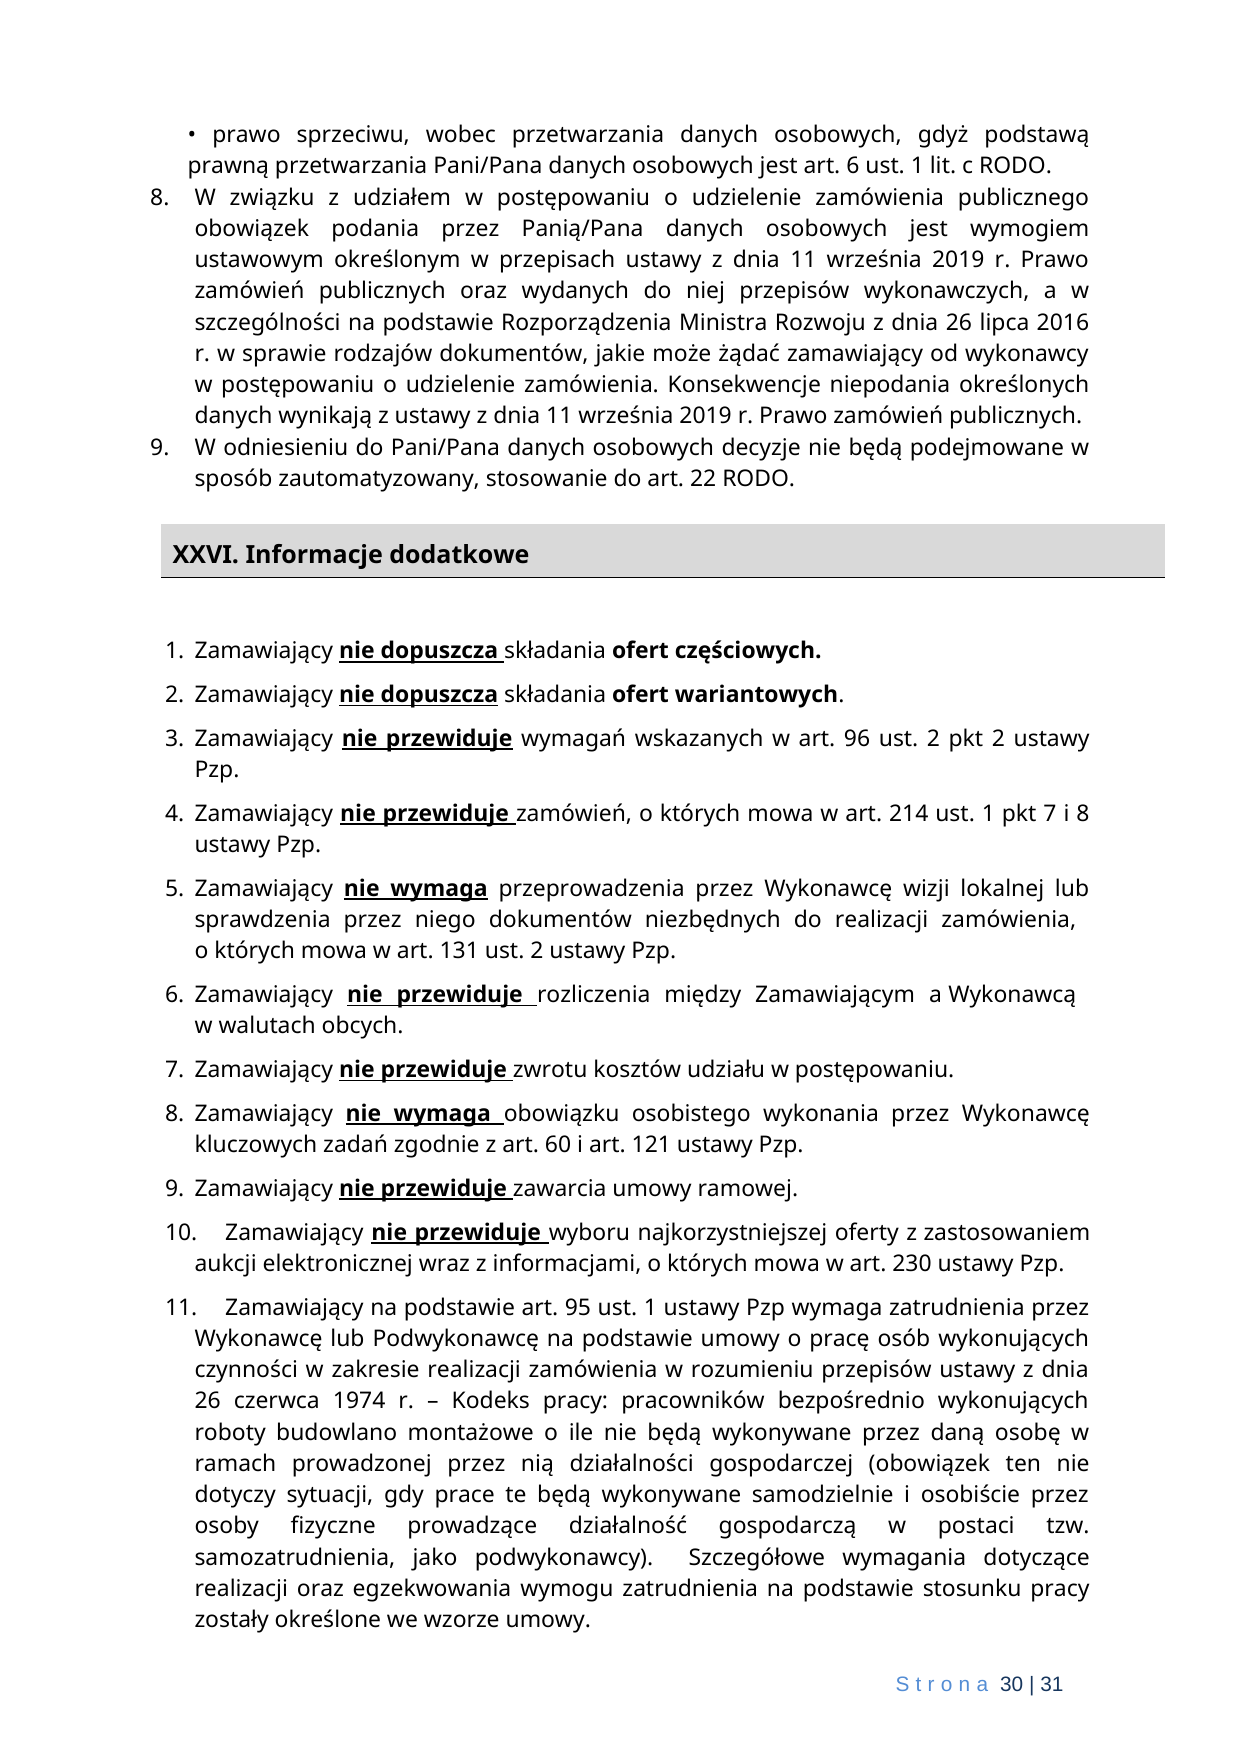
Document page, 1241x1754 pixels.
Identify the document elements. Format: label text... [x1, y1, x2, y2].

list Zamawiający nie przewiduje zamówień, o których mowa w art. 214 ust. 1 pkt 7 i 8 ustawy Pzp. [165, 797, 1090, 859]
list Zamawiający nie dopuszcza składania ofert częściowych. [165, 634, 1090, 666]
list Zamawiający nie przewiduje wyboru najkorzystniejszej oferty z zastosowaniem aukcji elektronicznej wraz z informacjami, o których mowa w art. 230 ustawy Pzp. [165, 1216, 1090, 1278]
list Zamawiający nie wymaga przeprowadzenia przez Wykonawcę wizji lokalnej lub sprawdzenia przez niego dokumentów niezbędnych do realizacji zamówienia, o których mowa w art. 131 ust. 2 ustawy Pzp. [165, 872, 1090, 966]
list W odniesieniu do Pani/Pana danych osobowych decyzje nie będą podejmowane w sposób zautomatyzowany, stosowanie do art. 22 RODO. [150, 431, 1090, 493]
list Zamawiający nie przewiduje zwrotu kosztów udziału w postępowaniu. [165, 1053, 1090, 1084]
list Zamawiający nie przewiduje wymagań wskazanych w art. 96 ust. 2 pkt 2 ustawy Pzp. [165, 722, 1090, 784]
list Zamawiający na podstawie art. 95 ust. 1 ustawy Pzp wymaga zatrudnienia przez Wykonawcę lub Podwykonawcę na podstawie umowy o pracę osób wykonujących czynności w zakresie realizacji zamówienia w rozumieniu przepisów ustawy z dnia 26 czerwca 1974 r. – Kodeks pracy: pracowników bezpośrednio wykonujących roboty budowlano montażowe o ile nie będą wykonywane przez daną osobę w ramach prowadzonej przez nią działalności gospodarczej (obowiązek ten nie dotyczy sytuacji, gdy prace te będą wykonywane samodzielnie i osobiście przez osoby fizyczne prowadzące działalność gospodarczą w postaci tzw. samozatrudnienia, jako podwykonawcy). Szczegółowe wymagania dotyczące realizacji oraz egzekwowania wymogu zatrudnienia na podstawie stosunku pracy zostały określone we wzorze umowy. [165, 1291, 1090, 1634]
list • prawo sprzeciwu, wobec przetwarzania danych osobowych, gdyż podstawą prawną przetwarzania Pani/Pana danych osobowych jest art. 6 ust. 1 lit. c RODO. [187, 118, 1090, 181]
list Zamawiający nie przewiduje rozliczenia między Zamawiającym a Wykonawcą w walutach obcych. [165, 978, 1090, 1041]
list Zamawiający nie przewiduje zawarcia umowy ramowej. [165, 1172, 1090, 1203]
list W związku z udziałem w postępowaniu o udzielenie zamówienia publicznego obowiązek podania przez Panią/Pana danych osobowych jest wymogiem ustawowym określonym w przepisach ustawy z dnia 11 września 2019 r. Prawo zamówień publicznych oraz wydanych do niej przepisów wykonawczych, a w szczególności na podstawie Rozporządzenia Ministra Rozwoju z dnia 26 lipca 2016 r. w sprawie rodzajów dokumentów, jakie może żądać zamawiający od wykonawcy w postępowaniu o udzielenie zamówienia. Konsekwencje niepodania określonych danych wynikają z ustawy z dnia 11 września 2019 r. Prawo zamówień publicznych. [150, 181, 1090, 431]
list Zamawiający nie wymaga obowiązku osobistego wykonania przez Wykonawcę kluczowych zadań zgodnie z art. 60 i art. 121 ustawy Pzp. [165, 1097, 1090, 1159]
list Zamawiający nie dopuszcza składania ofert wariantowych. [165, 678, 1090, 709]
table_header XXVI. Informacje dodatkowe [161, 524, 1165, 577]
